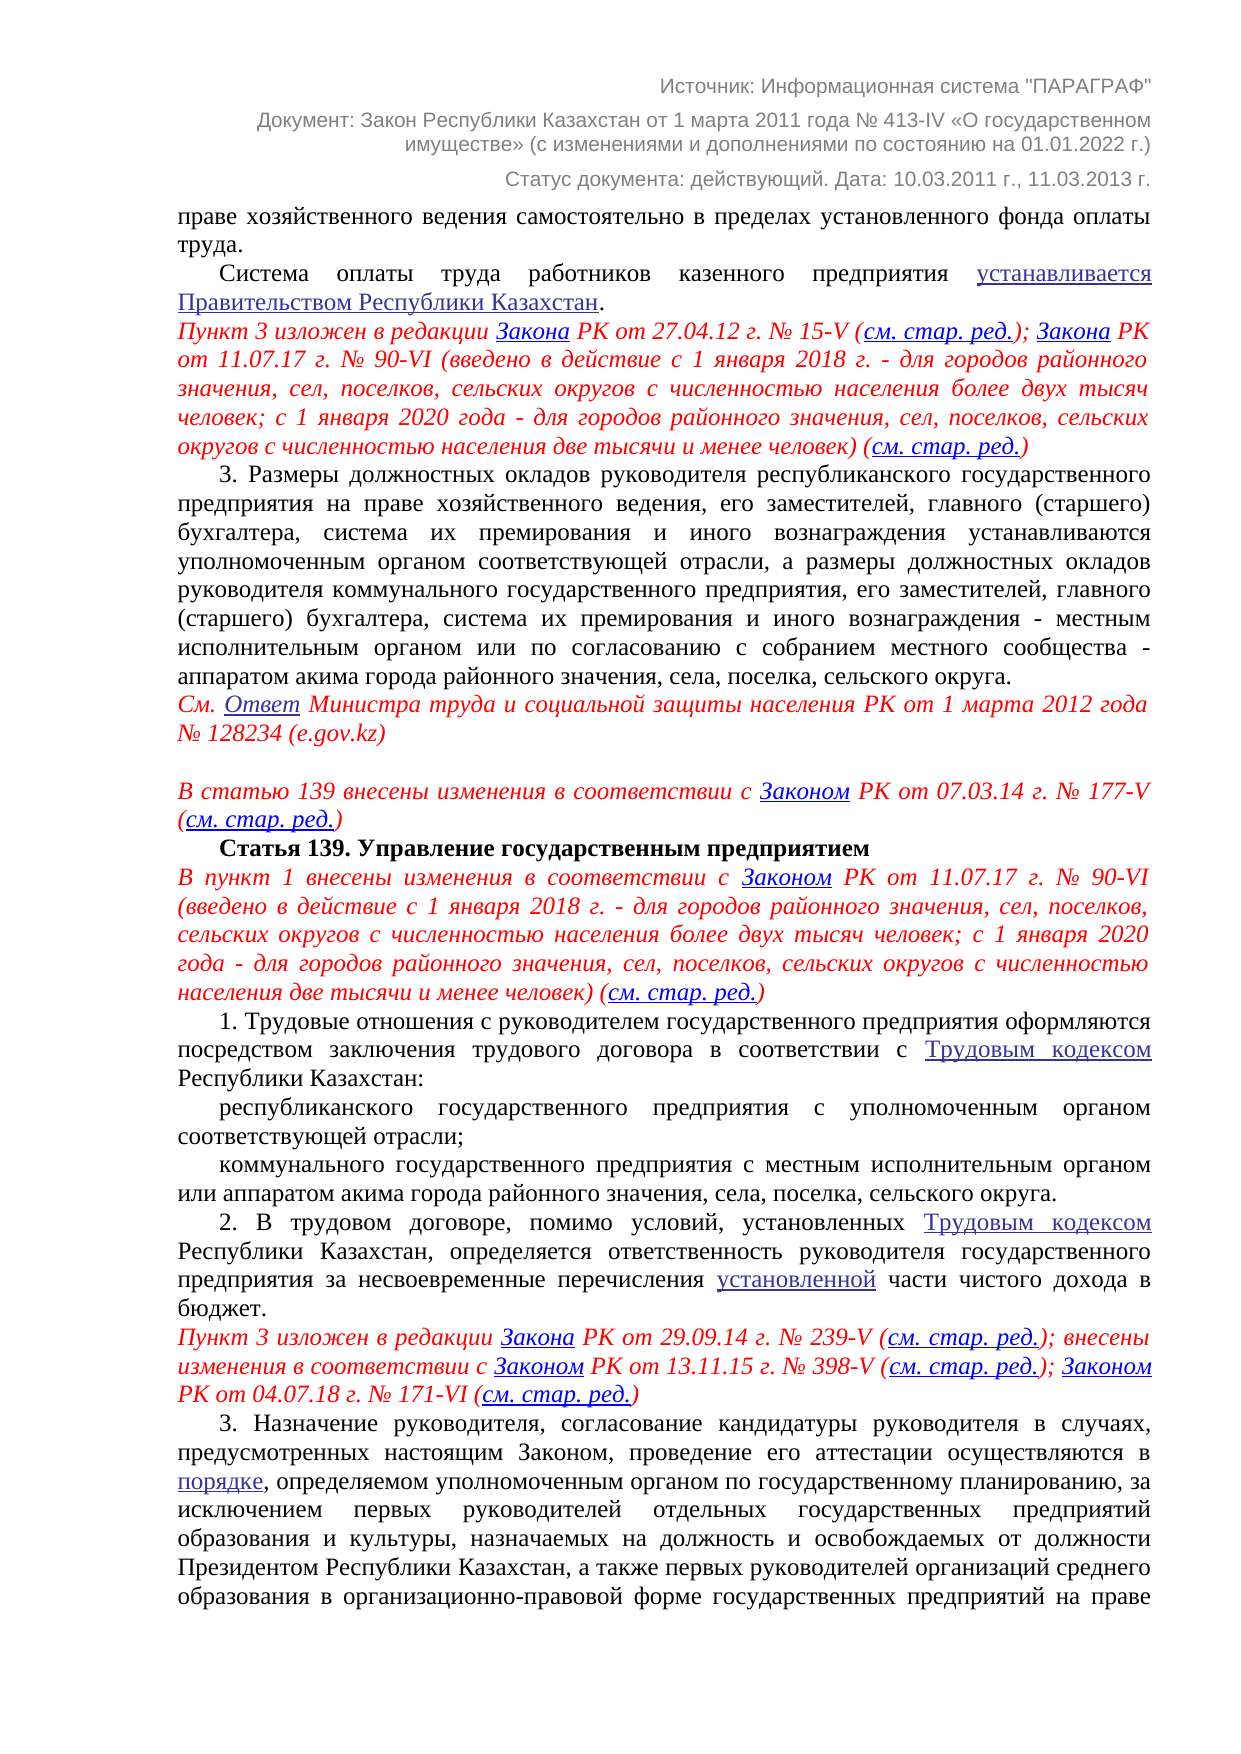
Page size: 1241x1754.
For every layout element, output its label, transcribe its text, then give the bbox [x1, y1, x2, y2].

text 3. Размеры должностных окладов руководителя республиканского государственного предприятия на праве хозяйственного ведения, его заместителей, главного (старшего) бухгалтера, система их премирования и иного вознаграждения устанавливаются уполномоченным органом соответствующей отрасли, а размеры должностных окладов руководителя коммунального государственного предприятия, его заместителей, главного (старшего) бухгалтера, система их премирования и иного вознаграждения - местным исполнительным органом или по согласованию с собранием местного сообщества - аппаратом акима города районного значения, села, поселка, сельского округа. [177, 459, 1152, 689]
text В пункт 1 внесены изменения в соответствии с Законом РК от 11.07.17 г. № 90-VI (введено в действие с 1 января 2018 г. - для городов районного значения, сел, поселков, сельских округов с численностью населения более двух тысяч человек; с 1 января 2020 года - для городов районного значения, сел, поселков, сельских округов с численностью населения две тысячи и менее человек) (см. стар. ред.) [177, 862, 1152, 1006]
text коммунального государственного предприятия с местным исполнительным органом или аппаратом акима города районного значения, села, поселка, сельского округа. [177, 1149, 1152, 1207]
text 2. В трудовом договоре, помимо условий, установленных Трудовым кодексом Республики Казахстан, определяется ответственность руководителя государственного предприятия за несвоевременные перечисления установленной части чистого дохода в бюджет. [177, 1207, 1152, 1322]
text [177, 1408, 1152, 1609]
text Пункт 3 изложен в редакции Закона РК от 27.04.12 г. № 15-V (см. стар. ред.); Закона РК от 11.07.17 г. № 90-VI (введено в действие с 1 января 2018 г. - для городов районного значения, сел, поселков, сельских округов с численностью населения более двух тысяч человек; с 1 января 2020 года - для городов районного значения, сел, поселков, сельских округов с численностью населения две тысячи и менее человек) (см. стар. ред.) [177, 316, 1152, 459]
text Пункт 3 изложен в редакции Закона РК от 29.09.14 г. № 239-V (см. стар. ред.); внесены изменения в соответствии с Законом РК от 13.11.15 г. № 398-V (см. стар. ред.); Законом РК от 04.07.18 г. № 171-VI (см. стар. ред.) [177, 1322, 1152, 1408]
text См. Ответ Министра труда и социальной защиты населения РК от 1 марта 2012 года № 128234 (e.gov.kz) [177, 689, 1152, 747]
text республиканского государственного предприятия с уполномоченным органом соответствующей отрасли; [177, 1092, 1152, 1149]
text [177, 201, 1152, 258]
text В статью 139 внесены изменения в соответствии с Законом РК от 07.03.14 г. № 177-V (см. стар. ред.) [177, 776, 1152, 833]
text 1. Трудовые отношения с руководителем государственного предприятия оформляются посредством заключения трудового договора в соответствии с Трудовым кодексом Республики Казахстан: [177, 1006, 1152, 1092]
text Система оплаты труда работников казенного предприятия устанавливается Правительством Республики Казахстан. [177, 258, 1152, 316]
text Статья 139. Управление государственным предприятием [177, 833, 1152, 862]
